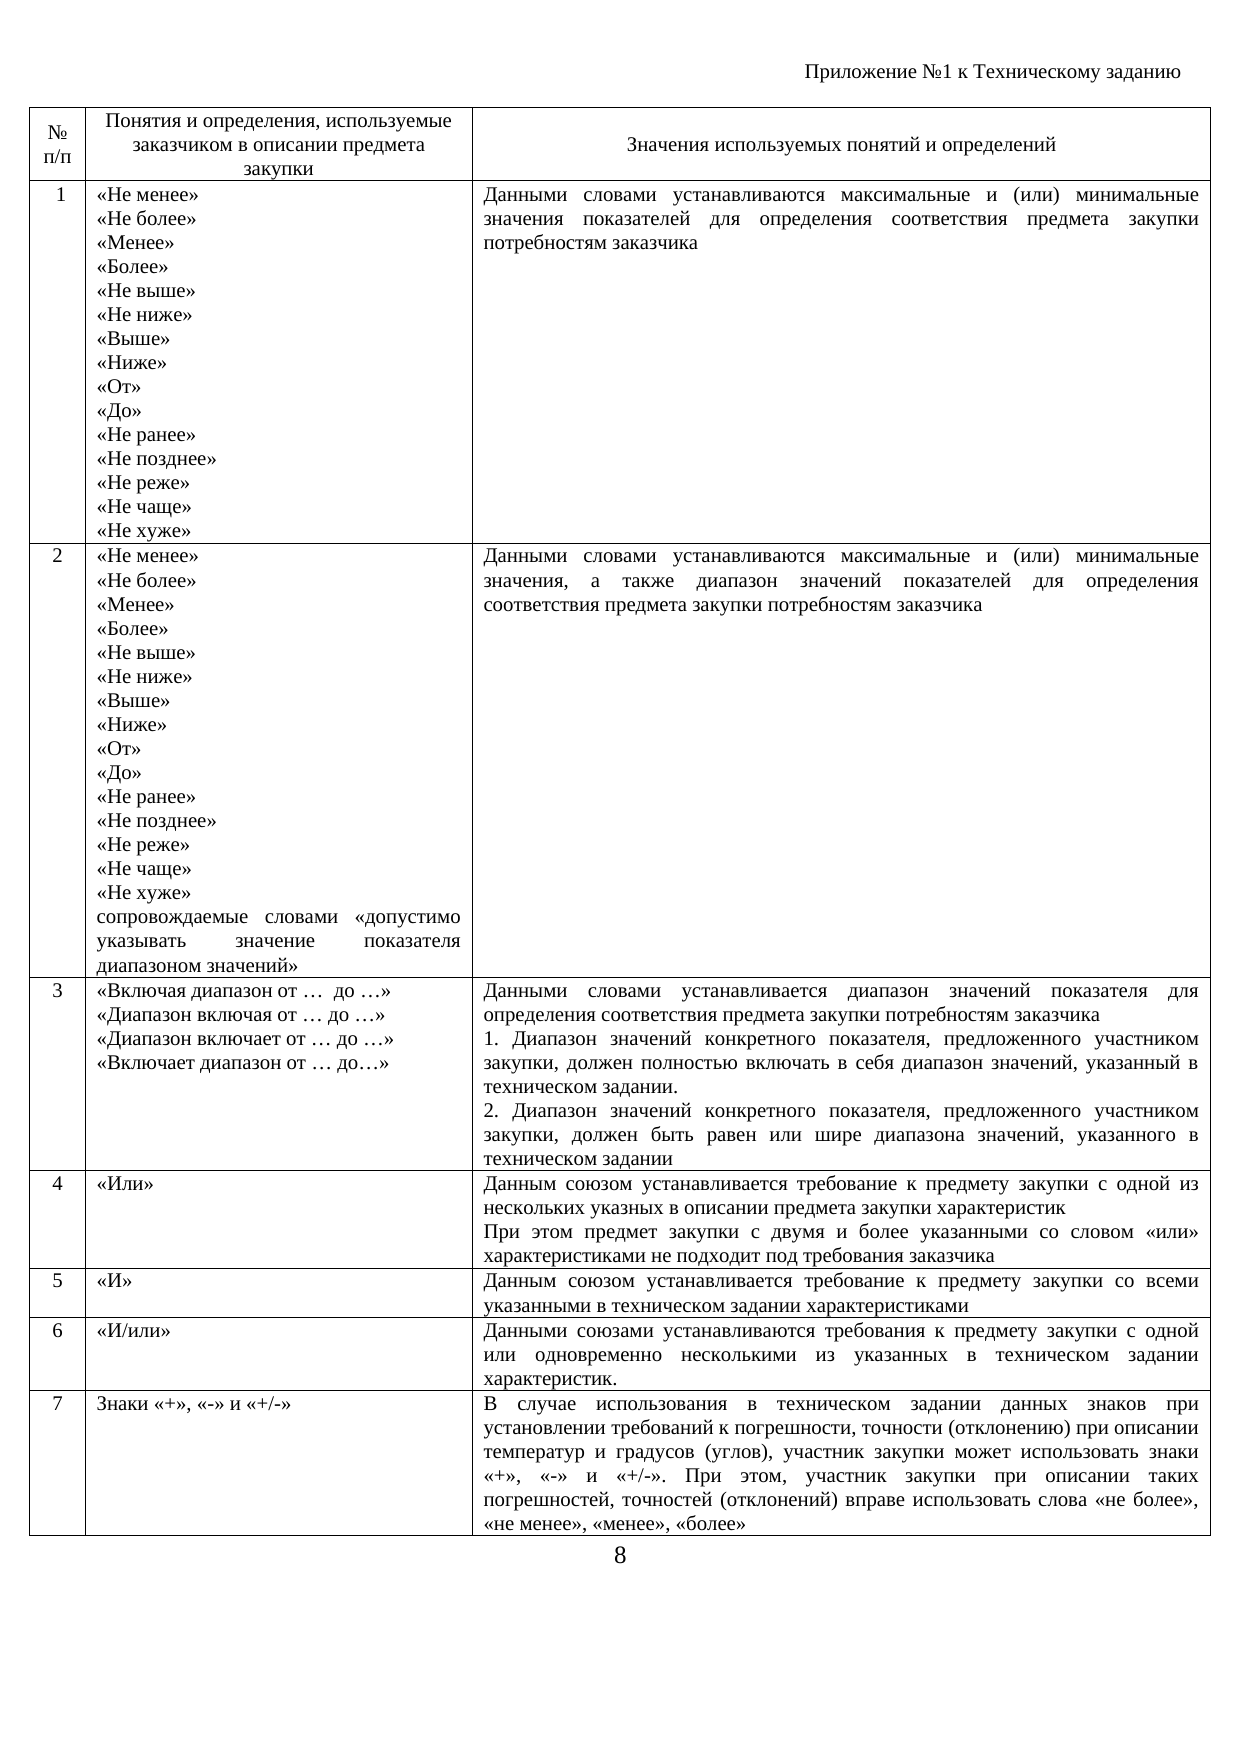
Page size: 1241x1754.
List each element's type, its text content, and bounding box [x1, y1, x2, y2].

table_header Понятия и определения, используемые заказчиком в описании предмета закупки [86, 108, 472, 180]
table_cell Данным союзом устанавливается требование к предмету закупки с одной из нескольких указных в описании предмета закупки характеристик При этом предмет закупки с двумя и более указанными со словом «или» характеристиками не подходит под требования заказчика [473, 1171, 1210, 1267]
table_cell Данными словами устанавливаются максимальные и (или) минимальные значения показателей для определения соответствия предмета закупки потребностям заказчика [473, 181, 1210, 542]
table_header Значения используемых понятий и определений [473, 108, 1210, 180]
table_cell «Включая диапазон от … до …» «Диапазон включая от … до …» «Диапазон включает от … до …» «Включает диапазон от … до…» [86, 978, 472, 1170]
table_cell 4 [30, 1171, 85, 1267]
table_cell 5 [30, 1269, 85, 1317]
table_cell «Не менее» «Не более» «Менее» «Более» «Не выше» «Не ниже» «Выше» «Ниже» «От» «До» «Не ранее» «Не позднее» «Не реже» «Не чаще» «Не хуже» сопровождаемые словами «допустимо указывать значение показателя диапазоном значений» [86, 544, 472, 977]
table_cell В случае использования в техническом задании данных знаков при установлении требований к погрешности, точности (отклонению) при описании температур и градусов (углов), участник закупки может использовать знаки «+», «-» и «+/-». При этом, участник закупки при описании таких погрешностей, точностей (отклонений) вправе использовать слова «не более», «не менее», «менее», «более» [473, 1391, 1210, 1535]
table_cell Данным союзом устанавливается требование к предмету закупки со всеми указанными в техническом задании характеристиками [473, 1269, 1210, 1317]
text Приложение №1 к Техническому заданию [59, 59, 1181, 83]
table_cell 7 [30, 1391, 85, 1535]
table_cell «Не менее» «Не более» «Менее» «Более» «Не выше» «Не ниже» «Выше» «Ниже» «От» «До» «Не ранее» «Не позднее» «Не реже» «Не чаще» «Не хуже» [86, 181, 472, 542]
table_cell «Или» [86, 1171, 472, 1267]
table_cell 3 [30, 978, 85, 1170]
table_cell 1 [30, 181, 85, 542]
table_cell 6 [30, 1318, 85, 1390]
table_cell Данными словами устанавливаются максимальные и (или) минимальные значения, а также диапазон значений показателей для определения соответствия предмета закупки потребностям заказчика [473, 544, 1210, 977]
table_cell Данными союзами устанавливаются требования к предмету закупки с одной или одновременно несколькими из указанных в техническом задании характеристик. [473, 1318, 1210, 1390]
table_cell Знаки «+», «-» и «+/-» [86, 1391, 472, 1535]
table_cell «И/или» [86, 1318, 472, 1390]
table_cell 2 [30, 544, 85, 977]
table_cell «И» [86, 1269, 472, 1317]
table_cell Данными словами устанавливается диапазон значений показателя для определения соответствия предмета закупки потребностям заказчика 1. Диапазон значений конкретного показателя, предложенного участником закупки, должен полностью включать в себя диапазон значений, указанный в техническом задании. 2. Диапазон значений конкретного показателя, предложенного участником закупки, должен быть равен или шире диапазона значений, указанного в техническом задании [473, 978, 1210, 1170]
table_header № п/п [30, 108, 85, 180]
